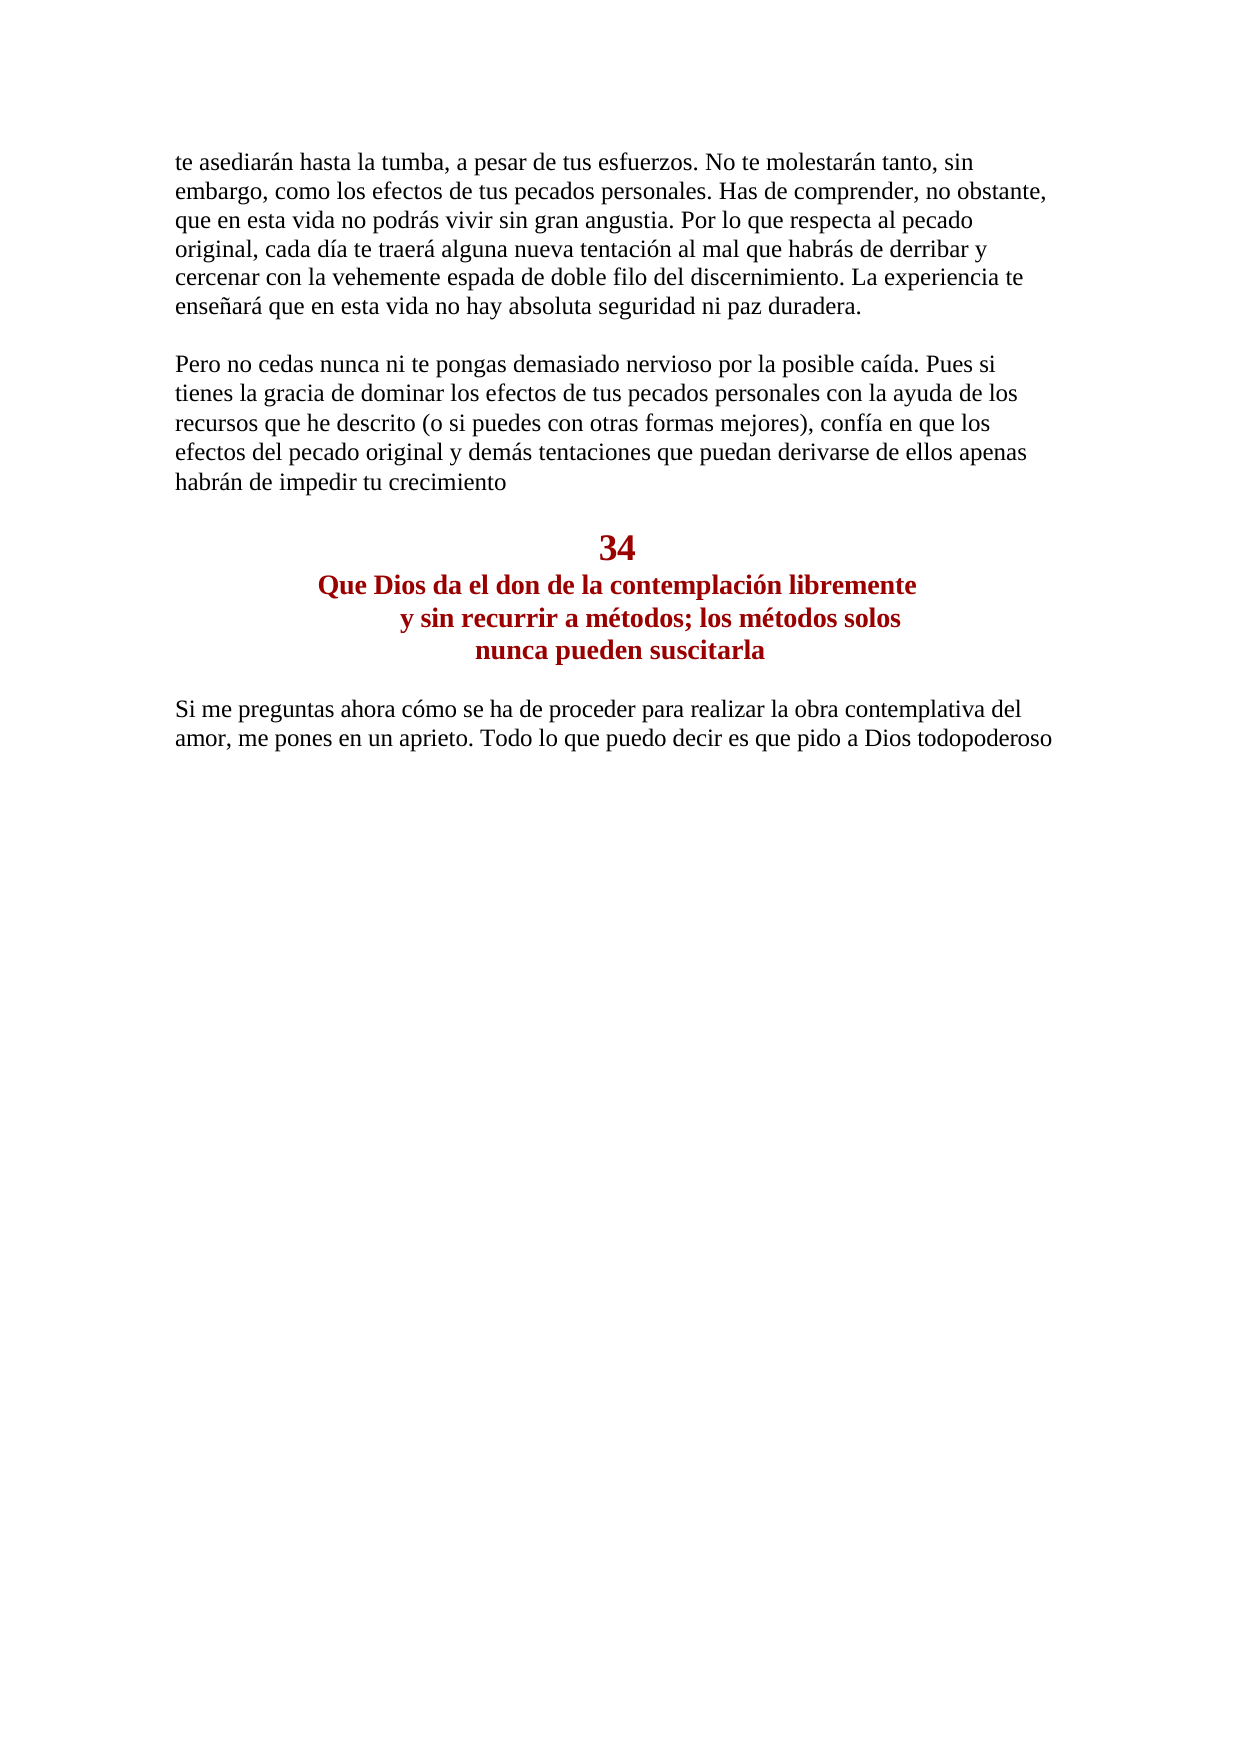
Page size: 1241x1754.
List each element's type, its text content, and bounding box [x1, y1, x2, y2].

text Te animo a que te mantengas durante algún tiempo en esta tarea y si no puedes dominar inmediatamente estas técnicas, aguanta pacientemente el sufrimiento de las distracciones. Pero tu sufrimiento pasará y Dios comenzará a enseñarte sus propios métodos por medio de su gracia y a través de la experiencia. Entonces sabré que has sido purificado del pecado y de sus efectos; de los efectos de tus propios pecados personales, es decir, no de los del pecado original. Pues las secuelas del pecado original te asediarán hasta la tumba, a pesar de tus esfuerzos. No te molestarán tanto, sin embargo, como los efectos de tus pecados personales. Has de comprender, no obstante, que en esta vida no podrás vivir sin gran angustia. Por lo que respecta al pecado original, cada día te traerá alguna nueva tentación al mal que habrás de derribar y cercenar con la vehemente espada de doble filo del discernimiento. La experiencia te enseñará que en esta vida no hay absoluta seguridad ni paz duradera. [175, 148, 1060, 320]
text Que Dios da el don de la contemplación libremente y sin recurrir a métodos; los métodos solos [317, 569, 925, 633]
text 34 [175, 526, 1060, 569]
text nunca pueden suscitarla [475, 634, 1060, 666]
text Pero no cedas nunca ni te pongas demasiado nervioso por la posible caída. Pues si tienes la gracia de dominar los efectos de tus pecados personales con la ayuda de los recursos que he descrito (o si puedes con otras formas mejores), confía en que los efectos del pecado original y demás tentaciones que puedan derivarse de ellos apenas habrán de impedir tu crecimiento [175, 348, 1030, 496]
